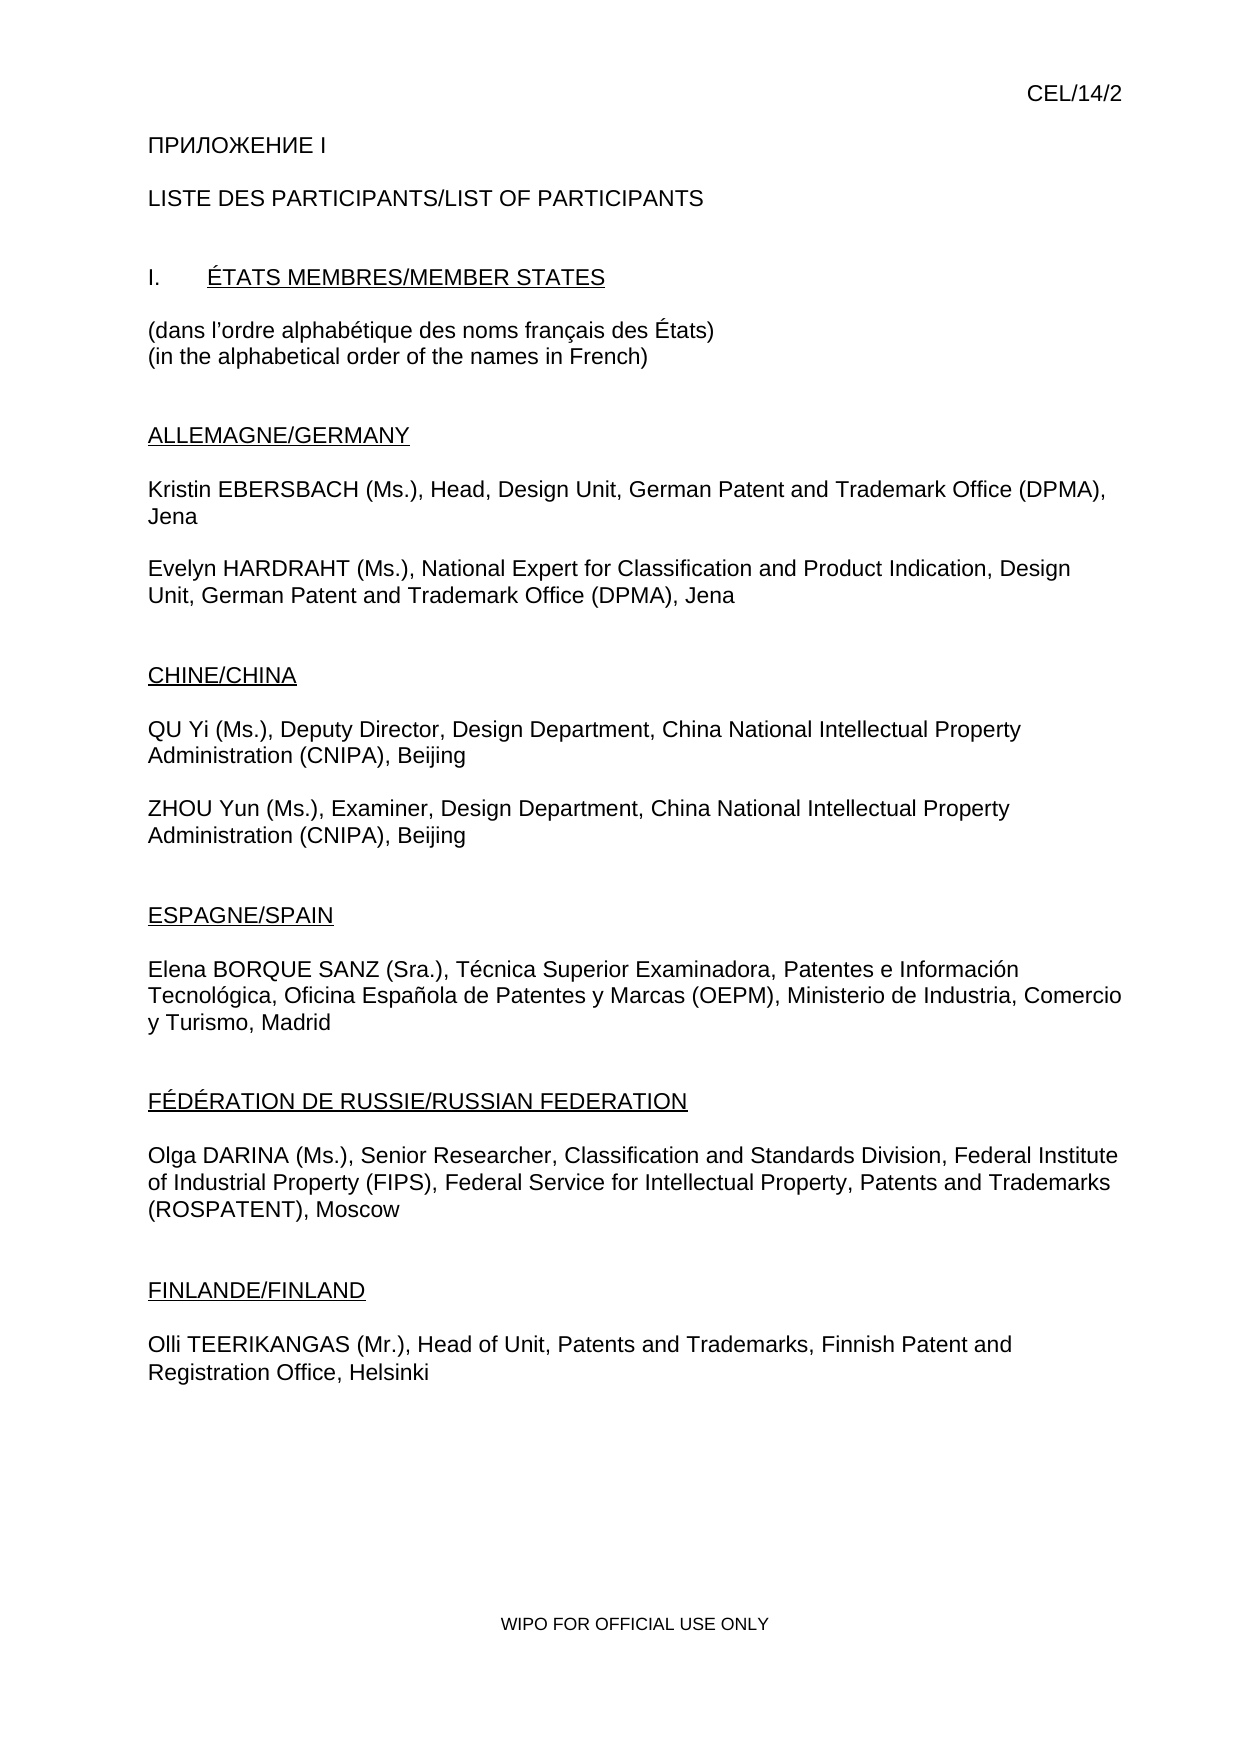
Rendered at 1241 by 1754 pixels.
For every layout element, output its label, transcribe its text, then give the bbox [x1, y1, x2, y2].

text ПРИЛОЖЕНИЕ I [148, 132, 1122, 158]
text Olli TEERIKANGAS (Mr.), Head of Unit, Patents and Trademarks, Finnish Patent and Registration Office, Helsinki [148, 1331, 1122, 1385]
text QU Yi (Ms.), Deputy Director, Design Department, China National Intellectual Property Administration (CNIPA), Beijing [148, 716, 1122, 768]
text ZHOU Yun (Ms.), Examiner, Design Department, China National Intellectual Property Administration (CNIPA), Beijing [148, 795, 1122, 848]
text Kristin EBERSBACH (Ms.), Head, Design Unit, German Patent and Trademark Office (DPMA), Jena [148, 476, 1122, 529]
text ALLEMAGNE/GERMANY [148, 422, 1122, 449]
text I. ÉTATS MEMBRES/MEMBER STATES [148, 264, 1122, 290]
text Elena BORQUE SANZ (Sra.), Técnica Superior Examinadora, Patentes e Información Tecnológica, Oficina Española de Patentes y Marcas (OEPM), Ministerio de Industria, Comercio y Turismo, Madrid [148, 956, 1122, 1035]
text CEL/14/2 [148, 79, 1122, 106]
text LISTE DES PARTICIPANTS/LIST OF PARTICIPANTS [148, 185, 1122, 211]
text CHINE/CHINA [148, 661, 1122, 688]
text FINLANDE/FINLAND [148, 1277, 1122, 1304]
text Evelyn HARDRAHT (Ms.), National Expert for Classification and Product Indication, Design Unit, German Patent and Trademark Office (DPMA), Jena [148, 555, 1122, 608]
text FÉDÉRATION DE RUSSIE/RUSSIAN FEDERATION [148, 1087, 1122, 1114]
text (in the alphabetical order of the names in French) [148, 343, 1122, 369]
text ESPAGNE/SPAIN [148, 902, 1122, 929]
text (dans l’ordre alphabétique des noms français des États) [148, 317, 1122, 343]
text Olga DARINA (Ms.), Senior Researcher, Classification and Standards Division, Federal Institute of Industrial Property (FIPS), Federal Service for Intellectual Property, Patents and Trademarks (ROSPATENT), Moscow [148, 1142, 1122, 1223]
